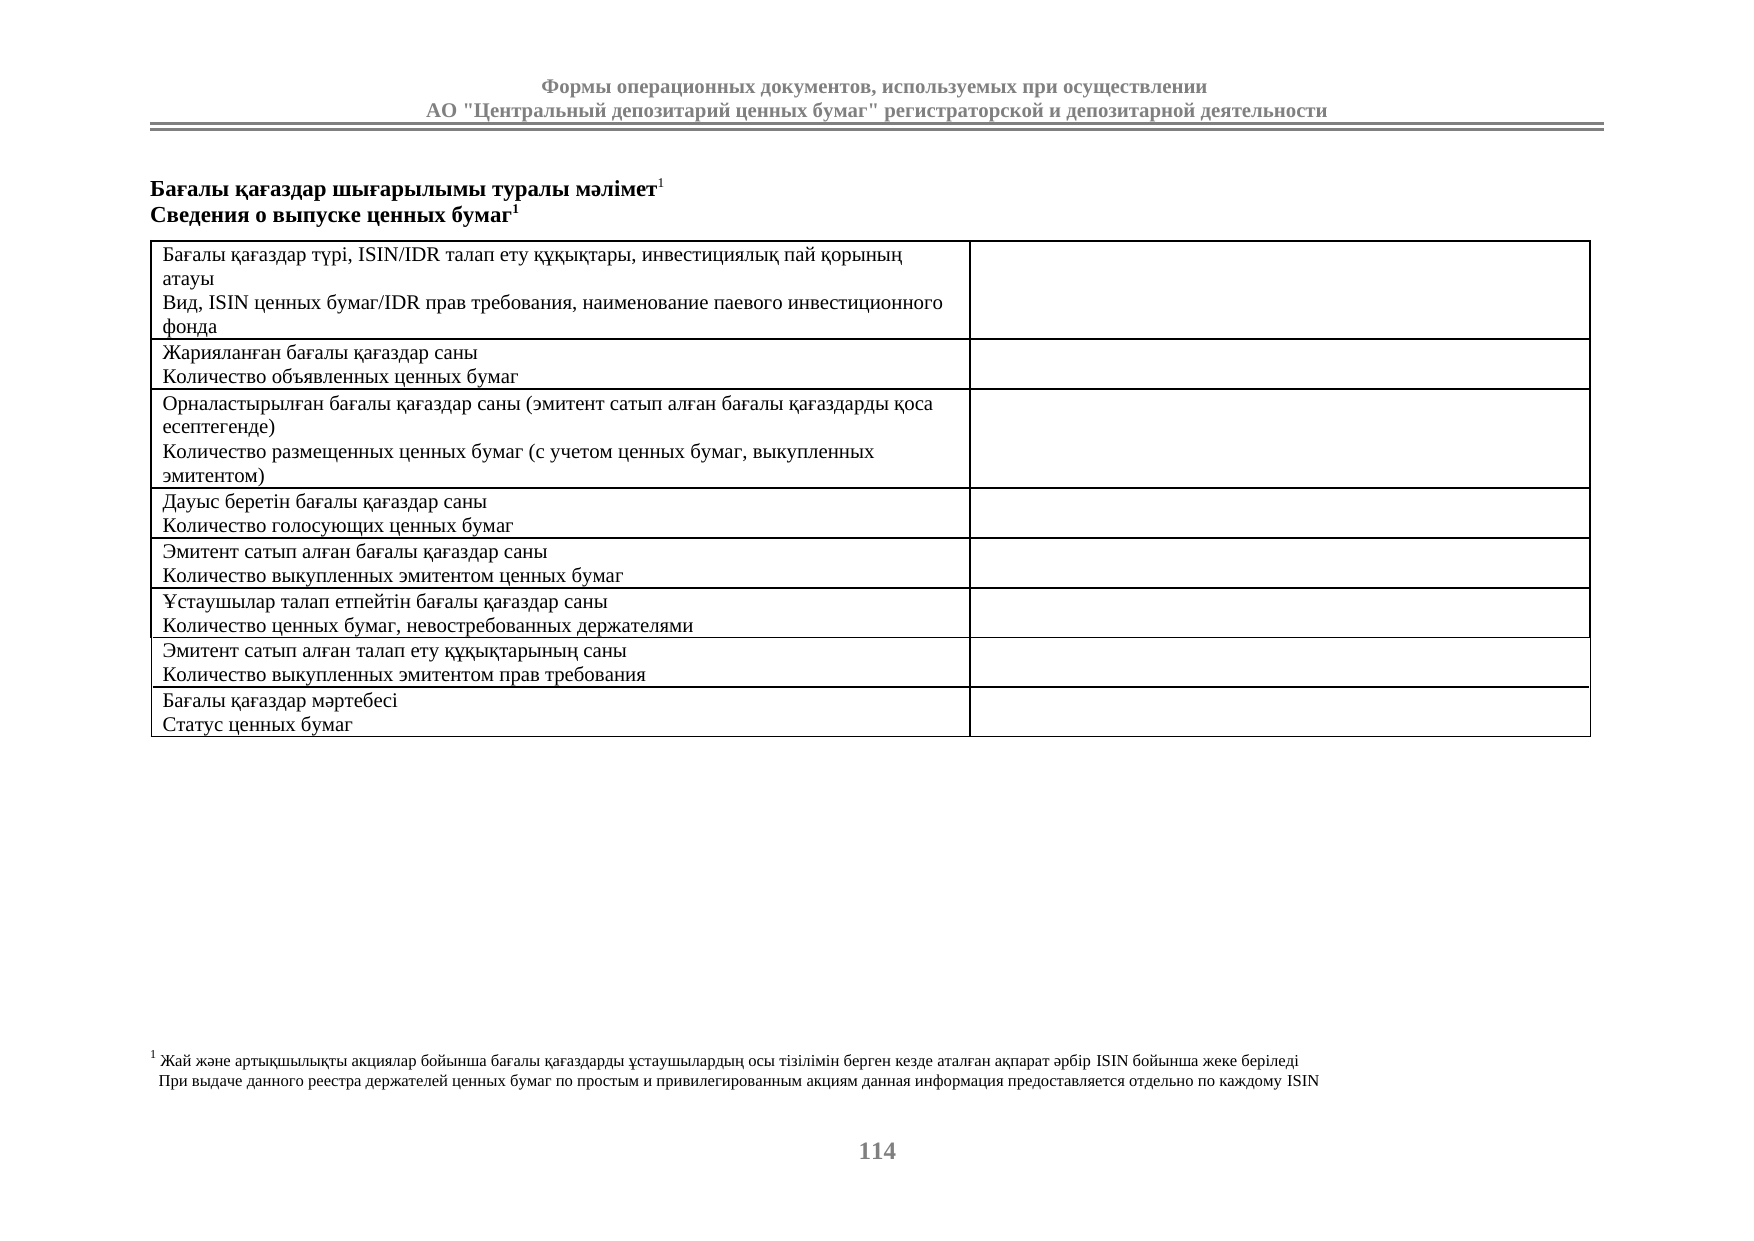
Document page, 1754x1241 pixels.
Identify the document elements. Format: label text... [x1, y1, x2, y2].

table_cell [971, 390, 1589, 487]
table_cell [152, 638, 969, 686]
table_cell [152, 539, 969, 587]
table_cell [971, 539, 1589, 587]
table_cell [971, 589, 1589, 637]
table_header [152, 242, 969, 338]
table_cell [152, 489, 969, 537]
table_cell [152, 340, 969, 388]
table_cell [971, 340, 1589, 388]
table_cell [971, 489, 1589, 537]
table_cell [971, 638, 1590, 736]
text Сведения о выпуске ценных бумаг1 [150, 201, 1604, 227]
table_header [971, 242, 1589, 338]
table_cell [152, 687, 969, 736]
text Бағалы қағаздар шығарылымы туралы мәлімет [150, 174, 1604, 201]
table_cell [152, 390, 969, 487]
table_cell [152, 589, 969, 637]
